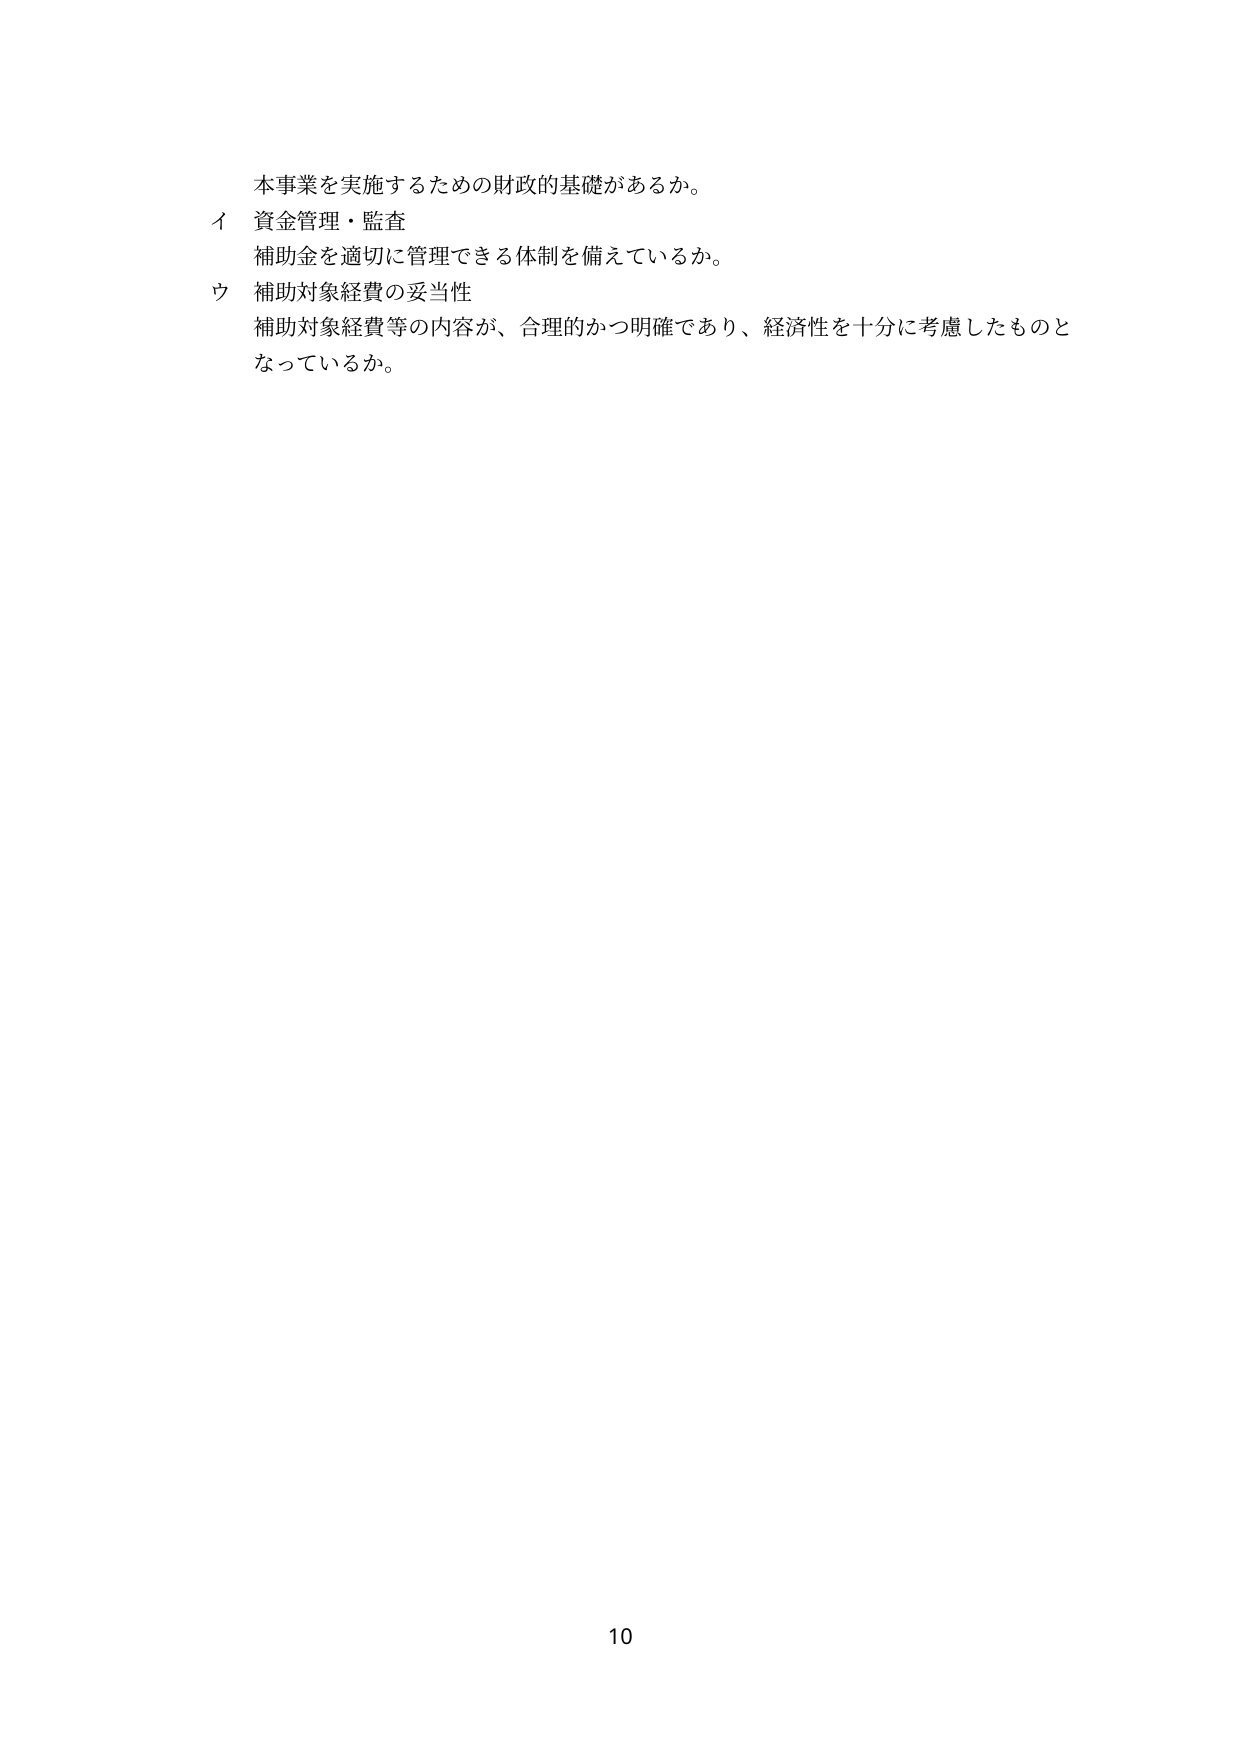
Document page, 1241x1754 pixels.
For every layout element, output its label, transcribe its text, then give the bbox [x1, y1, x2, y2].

text ウ 補助対象経費の妥当性 [165, 273, 1075, 309]
text 本事業を実施するための財政的基礎があるか。 [231, 167, 1075, 202]
text 補助金を適切に管理できる体制を備えているか。 [165, 238, 1075, 273]
text 補助対象経費等の内容が、合理的かつ明確であり、経済性を十分に考慮したものとなっているか。 [253, 309, 1075, 380]
text イ 資金管理・監査 [165, 202, 1075, 238]
